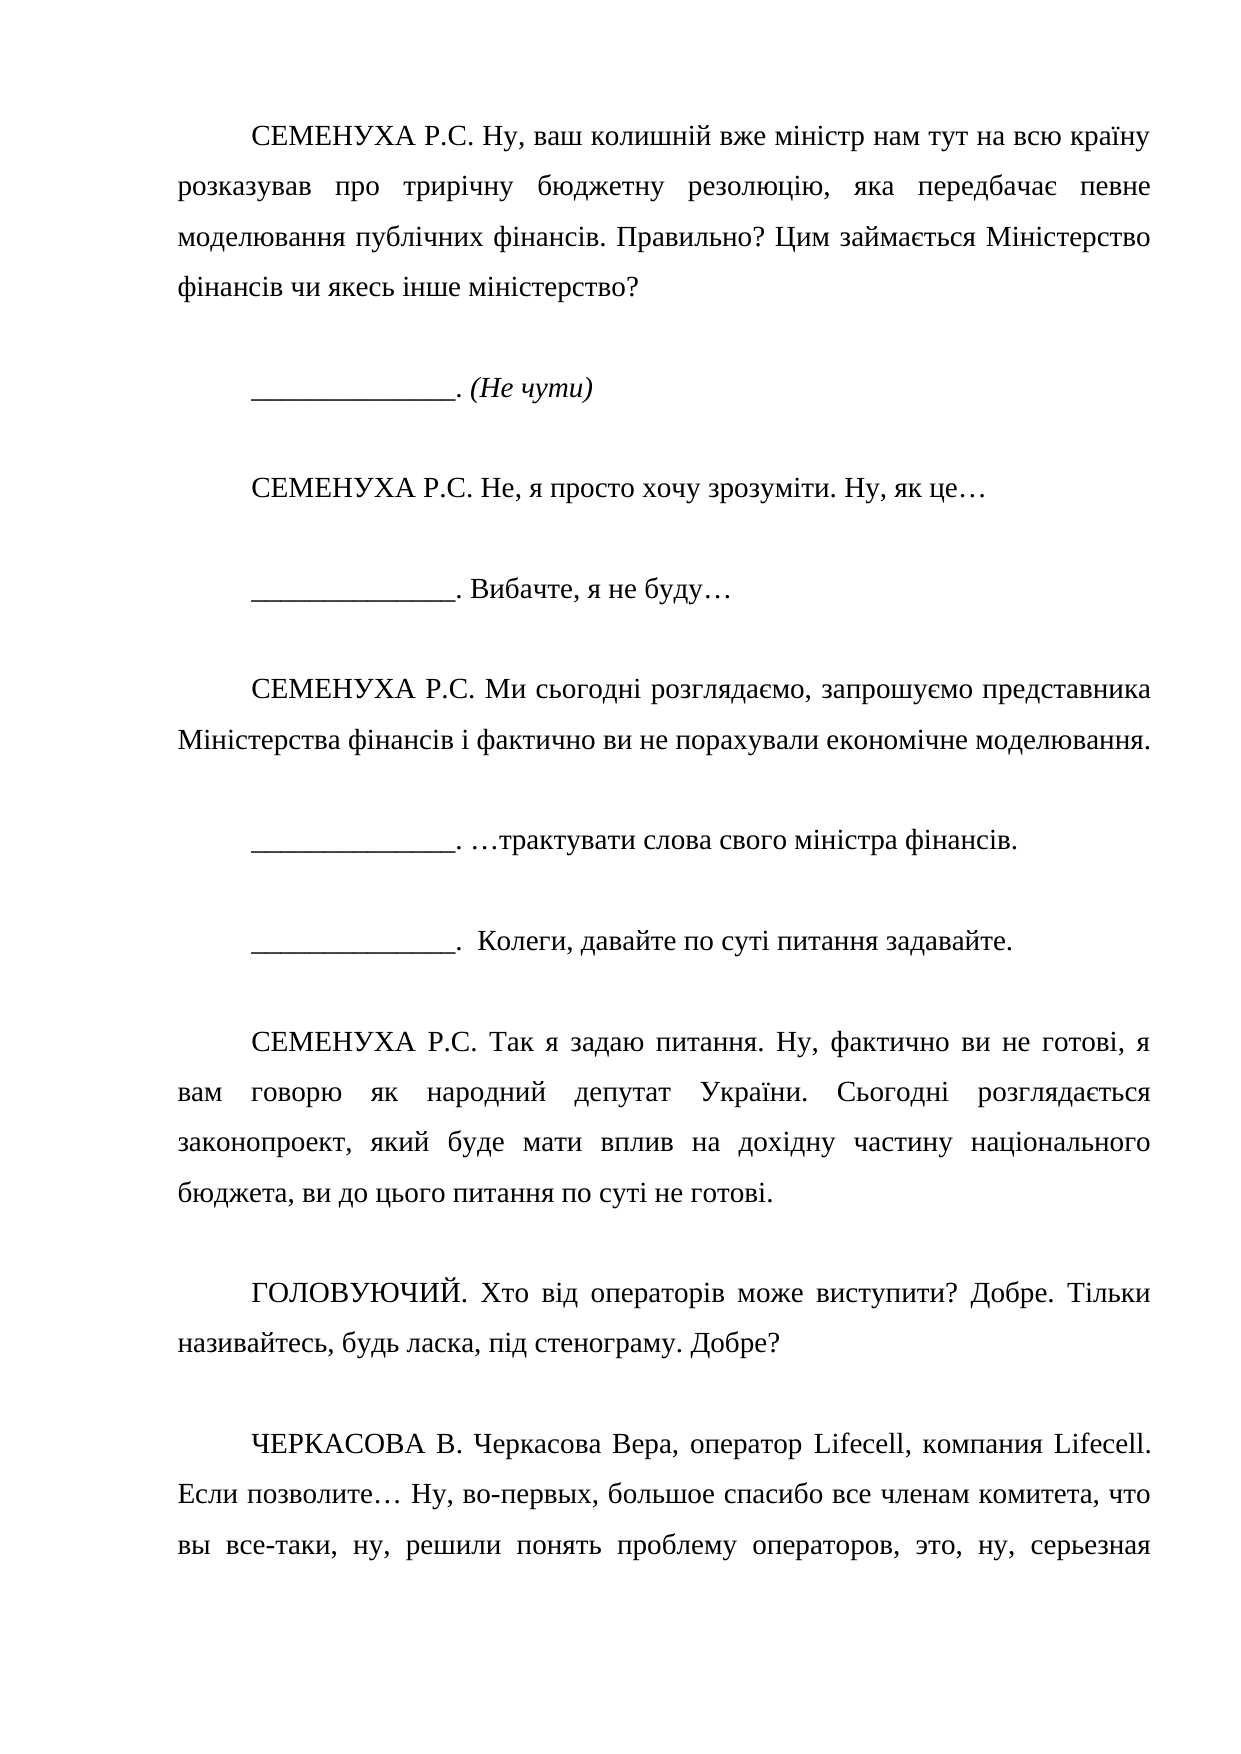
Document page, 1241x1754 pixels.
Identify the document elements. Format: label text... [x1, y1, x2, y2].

text ______________. …трактувати слова свого міністра фінансів. [177, 822, 1152, 856]
text ______________. Колеги, давайте по суті питання задавайте. [177, 923, 1152, 957]
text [177, 1426, 1152, 1560]
text ______________. (Не чути) [177, 370, 1152, 403]
text ГОЛОВУЮЧИЙ. Хто від операторів може виступити? Добре. Тільки називайтесь, будь ласка, під стенограму. Добре? [177, 1275, 1152, 1359]
text СЕМЕНУХА Р.С. Так я задаю питання. Ну, фактично ви не готові, я вам говорю як народний депутат України. Сьогодні розглядається законопроект, який буде мати вплив на дохідну частину національного бюджета, ви до цього питання по суті не готові. [177, 1024, 1152, 1208]
text СЕМЕНУХА Р.С. Не, я просто хочу зрозуміти. Ну, як це… [177, 470, 1152, 504]
text СЕМЕНУХА Р.С. Ну, ваш колишній вже міністр нам тут на всю країну розказував про трирічну бюджетну резолюцію, яка передбачає певне моделювання публічних фінансів. Правильно? Цим займається Міністерство фінансів чи якесь інше міністерство? [177, 118, 1152, 303]
text СЕМЕНУХА Р.С. Ми сьогодні розглядаємо, запрошуємо представника Міністерства фінансів і фактично ви не порахували економічне моделювання. [177, 672, 1152, 755]
text ______________. Вибачте, я не буду… [177, 571, 1152, 604]
